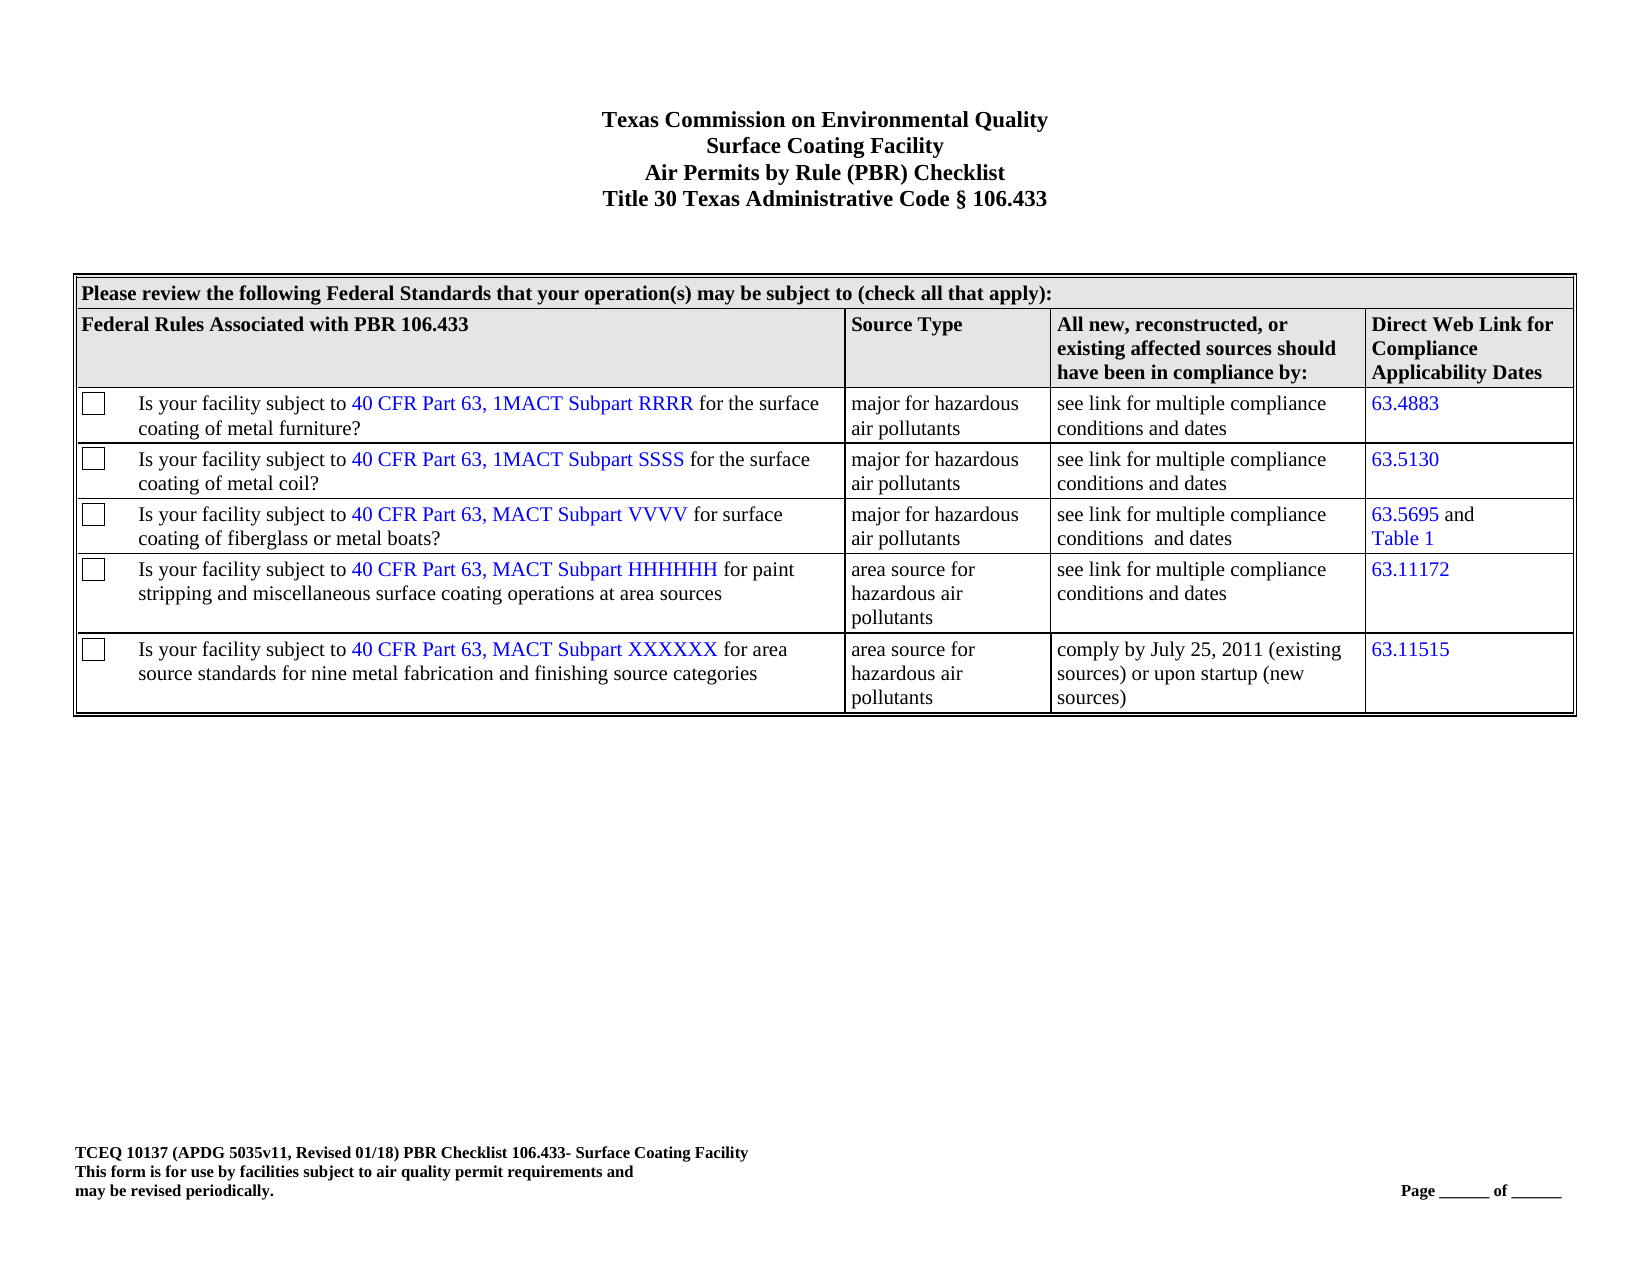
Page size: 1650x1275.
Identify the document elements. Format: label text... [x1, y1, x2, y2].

table_cell see link for multiple compliance conditions and dates [1051, 388, 1365, 442]
table_cell Is your facility subject to 40 CFR Part 63, MACT Subpart XXXXXX for area source standards for nine metal fabrication and finishing source categories [77, 633, 844, 712]
table_cell Is your facility subject to 40 CFR Part 63, MACT Subpart VVVV for surface coating of fiberglass or metal boats? [77, 499, 844, 553]
table_cell see link for multiple compliance conditions and dates [1051, 499, 1365, 553]
table_header Please review the following Federal Standards that your operation(s) may be subject to (check all that apply): [77, 278, 1573, 308]
table_cell see link for multiple compliance conditions and dates [1051, 444, 1365, 498]
text Air Permits by Rule (PBR) Checklist [75, 159, 1575, 185]
table_cell 63.5130 [1366, 444, 1573, 498]
table_cell major for hazardous air pollutants [846, 444, 1050, 498]
table_cell All new, reconstructed, or existing affected sources should have been in compliance by: [1051, 309, 1365, 387]
text Texas Commission on Environmental Quality [75, 106, 1575, 133]
table_cell Source Type [846, 309, 1050, 387]
table_cell 63.5695 and Table 1 [1366, 499, 1573, 553]
table_cell Is your facility subject to 40 CFR Part 63, MACT Subpart RRRR for the surface coating of metal furniture? [77, 388, 844, 442]
table_cell Direct Web Link for Compliance Applicability Dates [1366, 309, 1573, 387]
table_cell 63.4883 [1366, 388, 1573, 442]
table_cell see link for multiple compliance conditions and dates [1051, 554, 1365, 632]
table_cell Federal Rules Associated with PBR 106.433 [77, 309, 844, 387]
table_cell area source for hazardous air pollutants [846, 634, 1050, 712]
table_cell major for hazardous air pollutants [846, 499, 1050, 553]
table_cell comply by July 25, 2011 (existing sources) or upon startup (new sources) [1052, 634, 1365, 712]
table_cell area source for hazardous air pollutants [846, 554, 1050, 632]
table_cell major for hazardous air pollutants [846, 388, 1050, 442]
table_cell 63.11515 [1366, 634, 1573, 712]
text Title 30 Texas Administrative Code § 106.433 [75, 185, 1575, 212]
table_cell 63.11172 [1366, 554, 1573, 632]
table_cell Is your facility subject to 40 CFR Part 63, MACT Subpart SSSS for the surface coating of metal coil? [77, 443, 844, 498]
text Surface Coating Facility [75, 133, 1575, 159]
table_cell Is your facility subject to 40 CFR Part 63, MACT Subpart HHHHHH for paint stripping and miscellaneous surface coating operations at area sources [77, 554, 844, 632]
